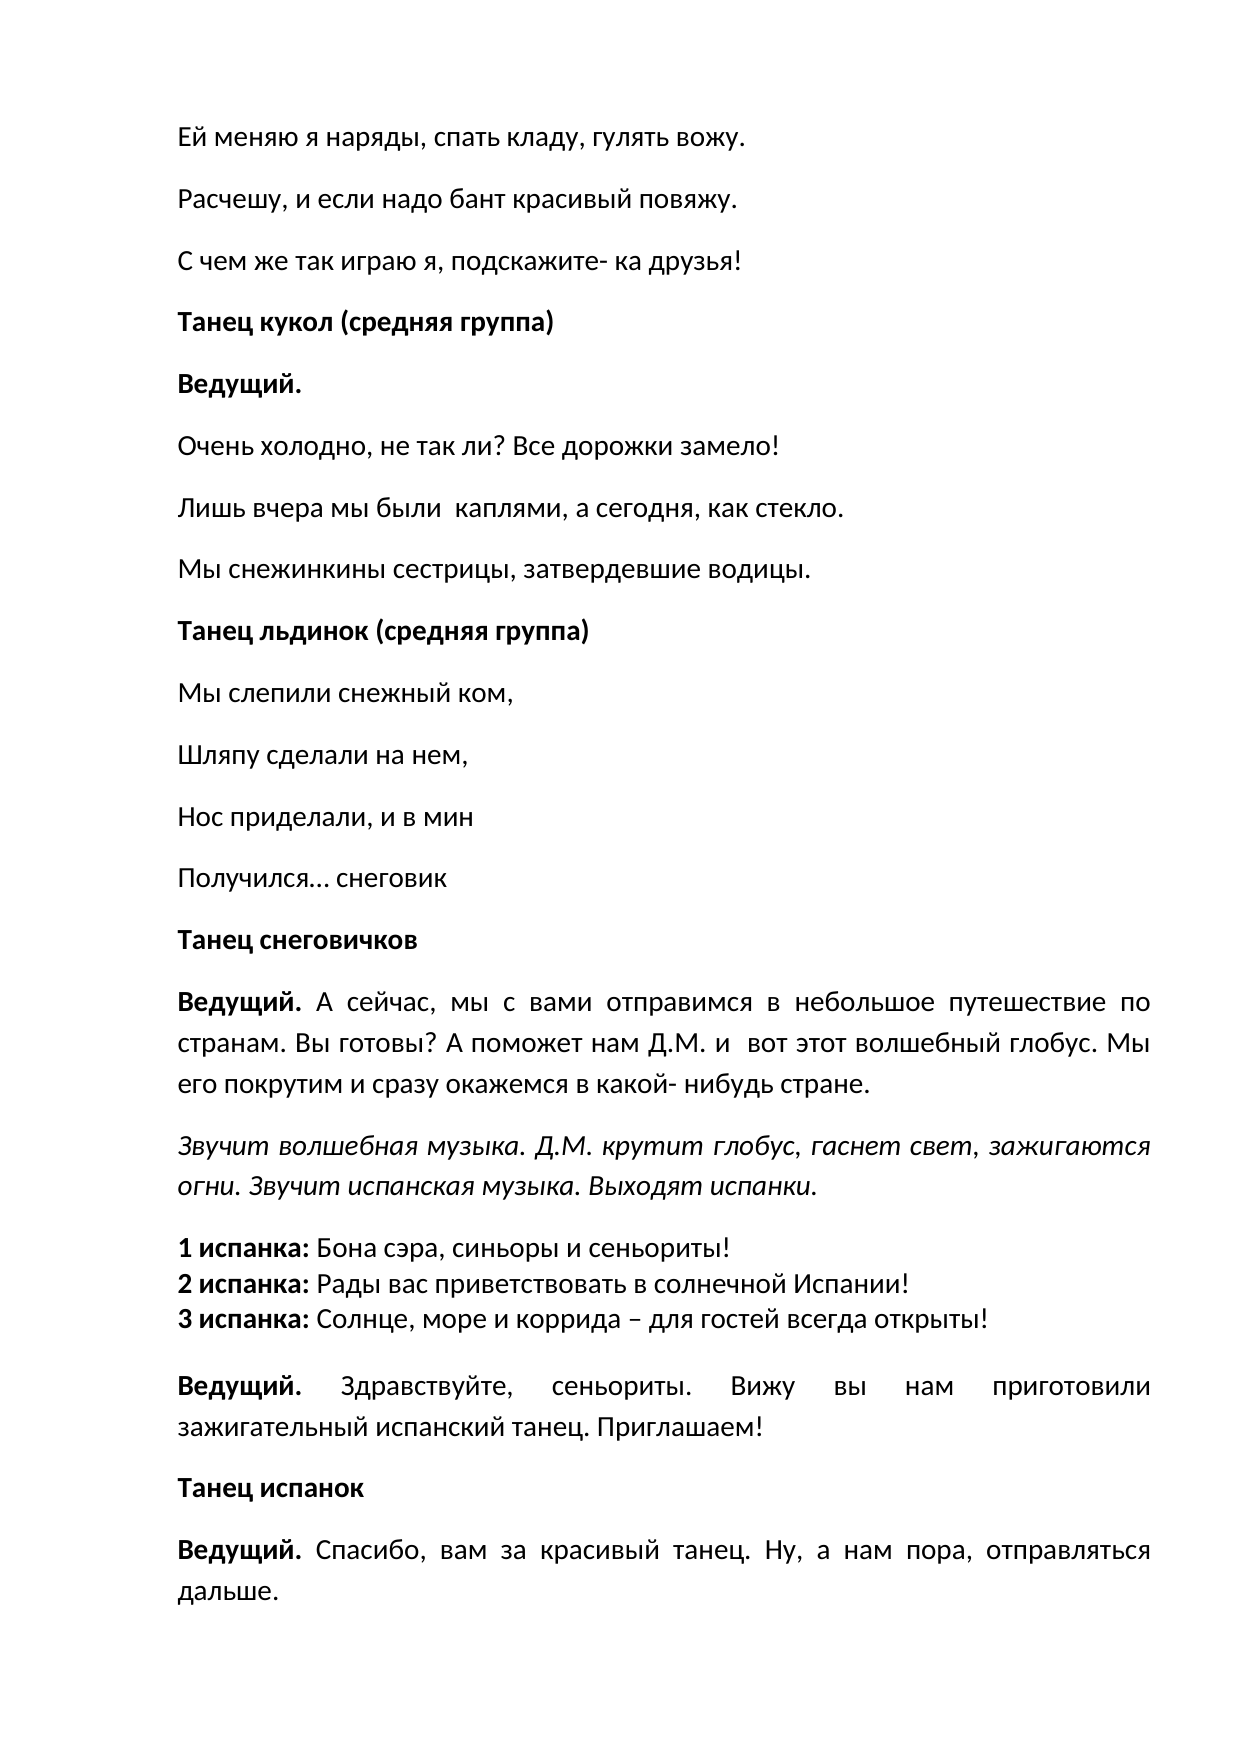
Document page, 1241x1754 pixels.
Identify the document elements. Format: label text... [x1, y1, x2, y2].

text Расчешу, и если надо бант красивый повяжу. [177, 180, 1152, 216]
text Очень холодно, не так ли? Все дорожки замело! [177, 427, 1152, 463]
text Шляпу сделали на нем, [177, 736, 1152, 771]
text Танец кукол (средняя группа) [177, 303, 1152, 339]
text 2 испанка: Рады вас приветствовать в солнечной Испании! [177, 1265, 1152, 1301]
text Ведущий. А сейчас, мы с вами отправимся в небольшое путешествие по странам. Вы готовы? А поможет нам Д.М. и вот этот волшебный глобус. Мы его покрутим и сразу окажемся в какой- нибудь стране. [177, 983, 1152, 1100]
text 3 испанка: Солнце, море и коррида – для гостей всегда открыты! [177, 1301, 1152, 1336]
text Нос приделали, и в мин [177, 798, 1152, 833]
text Лишь вчера мы были каплями, а сегодня, как стекло. [177, 489, 1152, 524]
text Звучит волшебная музыка. Д.М. крутит глобус, гаснет свет, зажигаются огни. Звучит испанская музыка. Выходят испанки. [177, 1127, 1152, 1203]
text Ей меняю я наряды, спать кладу, гулять вожу. [177, 118, 1152, 154]
text Мы снежинкины сестрицы, затвердевшие водицы. [177, 551, 1152, 586]
text Ведущий. Спасибо, вам за красивый танец. Ну, а нам пора, отправляться дальше. [177, 1531, 1152, 1608]
text Танец испанок [177, 1469, 1152, 1505]
text Танец льдинок (средняя группа) [177, 612, 1152, 648]
text 1 испанка: Бона сэра, синьоры и сеньориты! [177, 1229, 1152, 1265]
text Мы слепили снежный ком, [177, 674, 1152, 710]
text Танец снеговичков [177, 921, 1152, 957]
text С чем же так играю я, подскажите- ка друзья! [177, 242, 1152, 277]
text Получился… снеговик [177, 859, 1152, 895]
text Ведущий. [177, 365, 1152, 401]
text Ведущий. Здравствуйте, сеньориты. Вижу вы нам приготовили зажигательный испанский танец. Приглашаем! [177, 1367, 1152, 1443]
